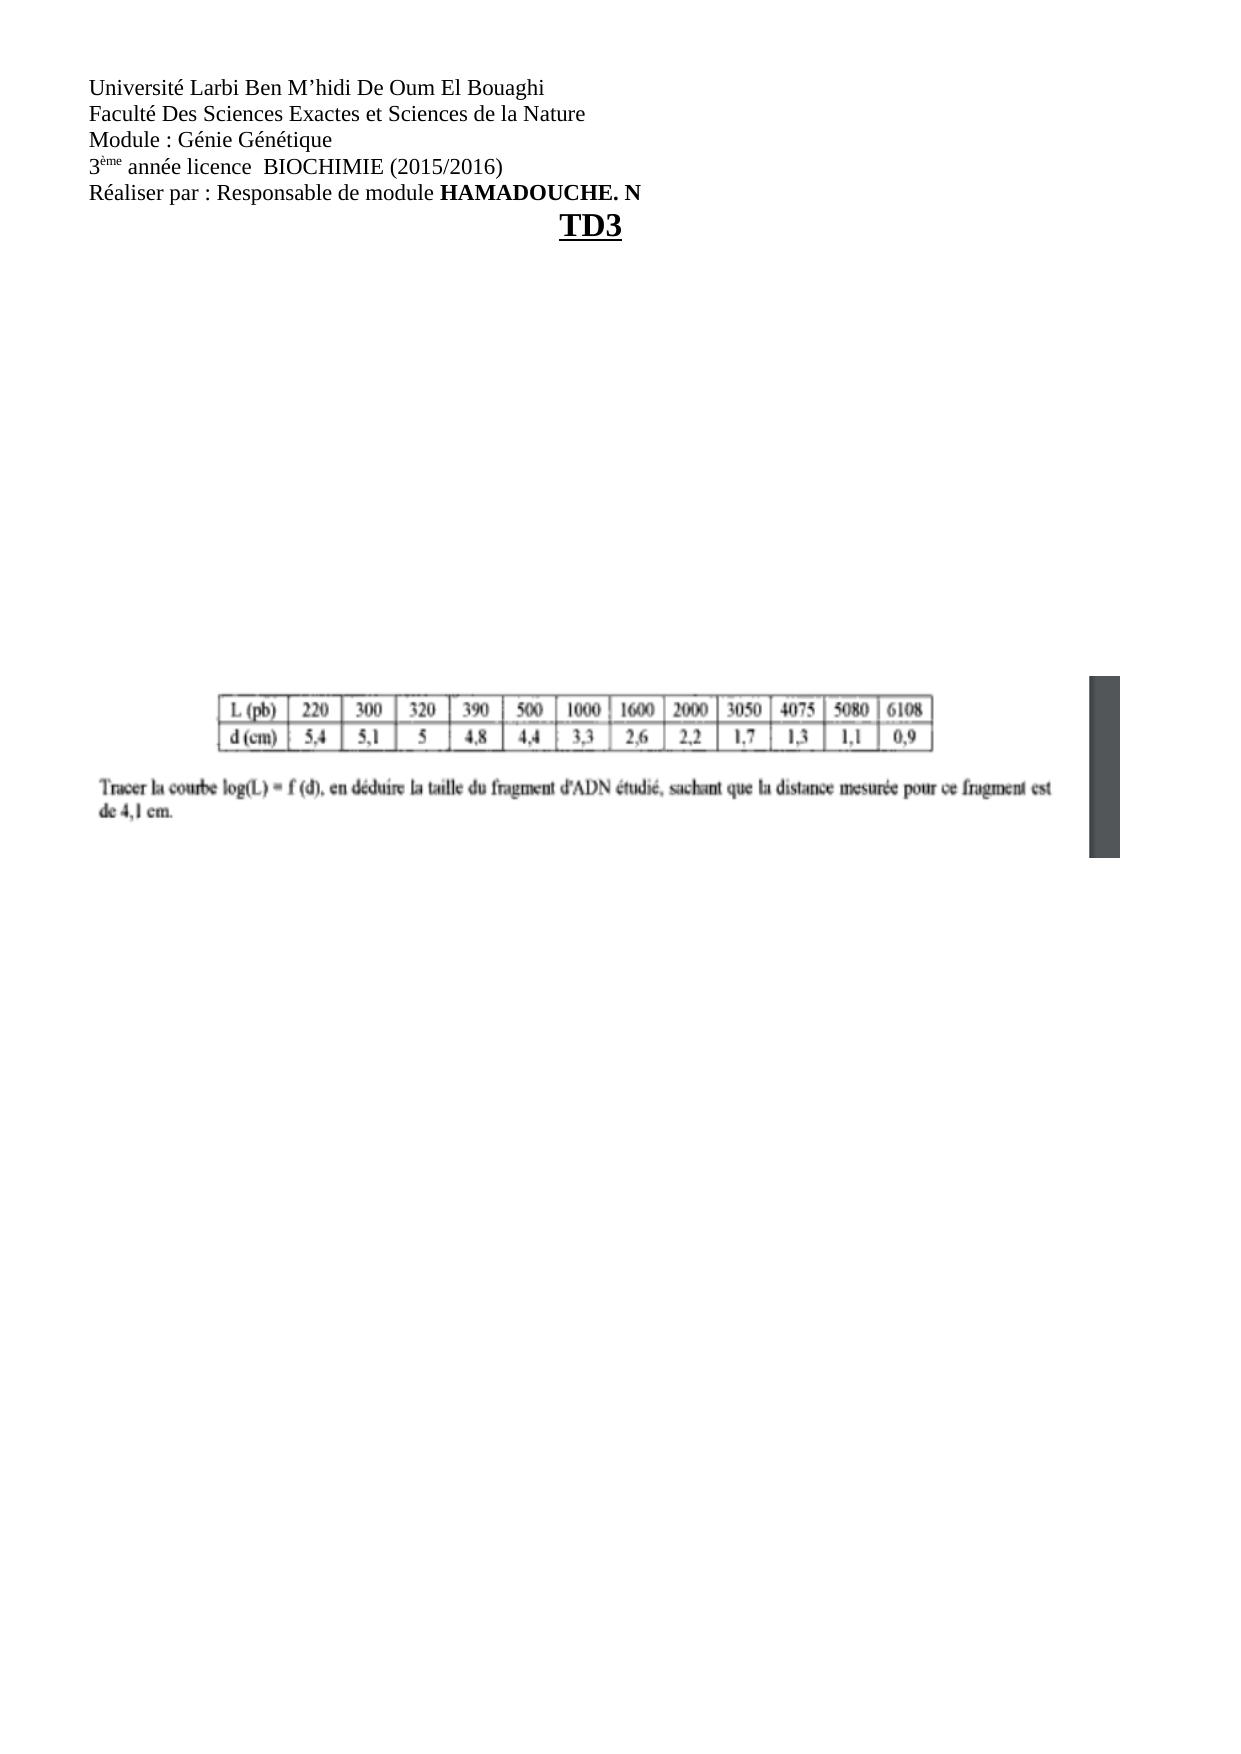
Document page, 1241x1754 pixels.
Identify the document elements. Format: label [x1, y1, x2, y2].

picture [88, 676, 1120, 858]
